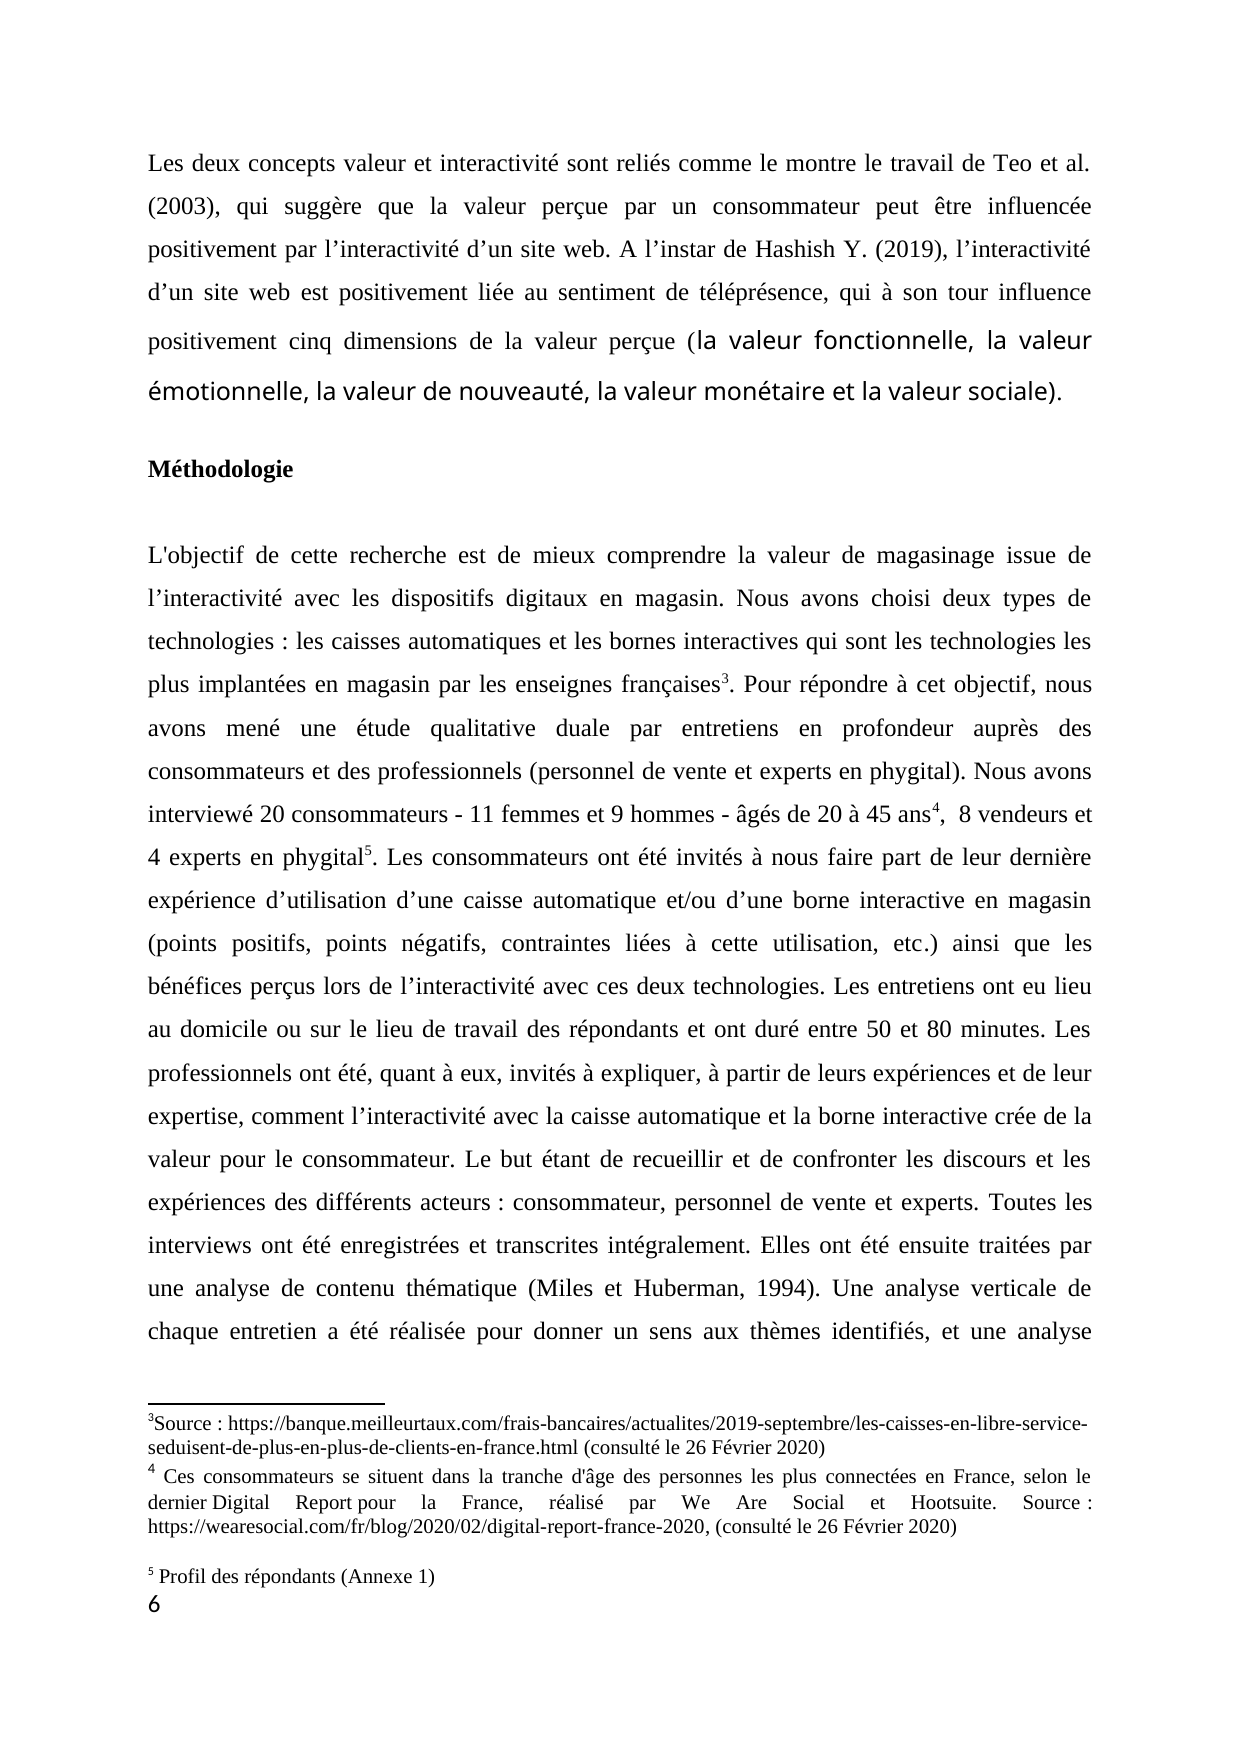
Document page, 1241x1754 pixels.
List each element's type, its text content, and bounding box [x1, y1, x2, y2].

text Les deux concepts valeur et interactivité sont reliés comme le montre le travail de Teo et al. (2003), qui suggère que la valeur perçue par un consommateur peut être influencée positivement par l’interactivité d’un site web. A l’instar de Hashish Y. (2019), l’interactivité d’un site web est positivement liée au sentiment de téléprésence, qui à son tour influence positivement cinq dimensions de la valeur perçue (la valeur fonctionnelle, la valeur émotionnelle, la valeur de nouveauté, la valeur monétaire et la valeur sociale). [148, 148, 1093, 408]
text Méthodologie [148, 454, 1093, 483]
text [148, 540, 1093, 1345]
